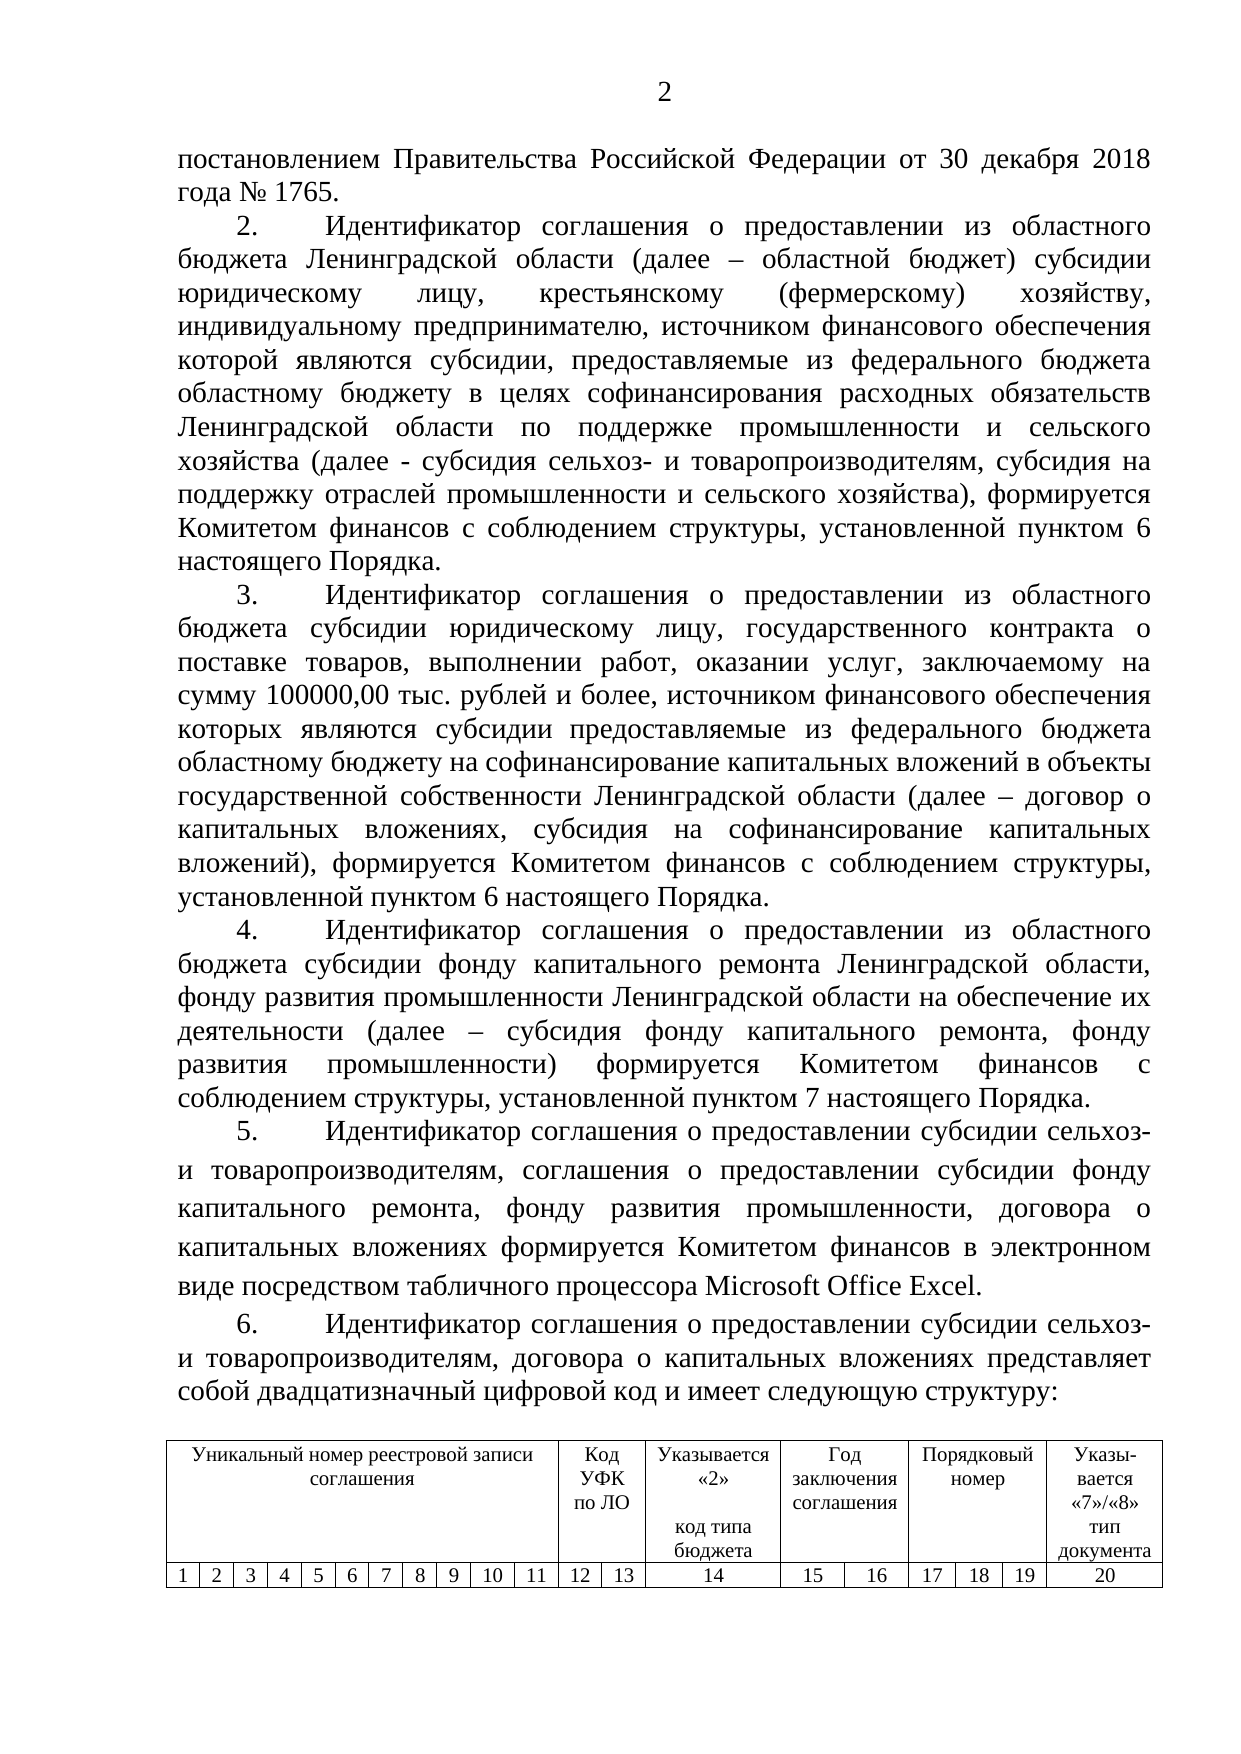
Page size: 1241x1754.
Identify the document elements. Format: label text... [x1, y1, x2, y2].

table_cell 4 [268, 1563, 301, 1587]
list Идентификатор соглашения о предоставлении субсидии сельхоз- и товаропроизводителям, договора о капитальных вложениях представляет собой двадцатизначный цифровой код и имеет следующую структуру: [177, 1306, 1152, 1407]
table_cell 2 [200, 1563, 233, 1587]
table_cell 16 [845, 1563, 908, 1587]
table_cell 17 [909, 1563, 955, 1587]
table_cell 20 [1047, 1563, 1162, 1587]
table_cell 14 [646, 1563, 780, 1587]
table_cell 1 [167, 1563, 199, 1587]
table_cell 10 [471, 1563, 514, 1587]
table_header Код УФК по ЛО [559, 1441, 645, 1562]
table_cell 6 [336, 1563, 368, 1587]
table_cell 15 [781, 1563, 844, 1587]
list Идентификатор соглашения о предоставлении из областного бюджета Ленинградской области (далее – областной бюджет) субсидии юридическому лицу, крестьянскому (фермерскому) хозяйству, индивидуальному предпринимателю, источником финансового обеспечения которой являются субсидии, предоставляемые из федерального бюджета областному бюджету в целях софинансирования расходных обязательств Ленинградской области по поддержке промышленности и сельского хозяйства (далее - субсидия сельхоз- и товаропроизводителям, субсидия на поддержку отраслей промышленности и сельского хозяйства), формируется Комитетом финансов с соблюдением структуры, установленной пунктом 6 настоящего Порядка. [177, 208, 1152, 577]
table_header Указывается «2» код типа бюджета [646, 1441, 780, 1562]
table_cell 11 [515, 1563, 558, 1587]
list Идентификатор соглашения о предоставлении из областного бюджета субсидии юридическому лицу, государственного контракта о поставке товаров, выполнении работ, оказании услуг, заключаемому на сумму 100000,00 тыс. рублей и более, источником финансового обеспечения которых являются субсидии предоставляемые из федерального бюджета областному бюджету на софинансирование капитальных вложений в объекты государственной собственности Ленинградской области (далее – договор о капитальных вложениях, субсидия на софинансирование капитальных вложений), формируется Комитетом финансов с соблюдением структуры, установленной пунктом 6 настоящего Порядка. [177, 577, 1152, 912]
table_header Уникальный номер реестровой записи соглашения [167, 1441, 558, 1562]
table_header Указы-вается «7»/«8» тип документа [1047, 1441, 1162, 1562]
table_cell 7 [369, 1563, 402, 1587]
table_header Порядковый номер [909, 1441, 1046, 1562]
table_cell 9 [437, 1563, 470, 1587]
table_cell 12 [559, 1563, 601, 1587]
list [177, 141, 1152, 208]
table_cell 19 [1003, 1563, 1046, 1587]
table_cell 8 [403, 1563, 436, 1587]
table_header Год заключения соглашения [781, 1441, 908, 1562]
table_cell 18 [956, 1563, 1002, 1587]
table_cell 5 [302, 1563, 335, 1587]
table_cell 3 [234, 1563, 267, 1587]
table_cell 13 [602, 1563, 645, 1587]
list Идентификатор соглашения о предоставлении субсидии сельхоз- и товаропроизводителям, соглашения о предоставлении субсидии фонду капитального ремонта, фонду развития промышленности, договора о капитальных вложениях формируется Комитетом финансов в электронном виде посредством табличного процессора Microsoft Office Excel. [177, 1113, 1152, 1301]
list Идентификатор соглашения о предоставлении из областного бюджета субсидии фонду капитального ремонта Ленинградской области, фонду развития промышленности Ленинградской области на обеспечение их деятельности (далее – субсидия фонду капитального ремонта, фонду развития промышленности) формируется Комитетом финансов с соблюдением структуры, установленной пунктом 7 настоящего Порядка. [177, 912, 1152, 1113]
